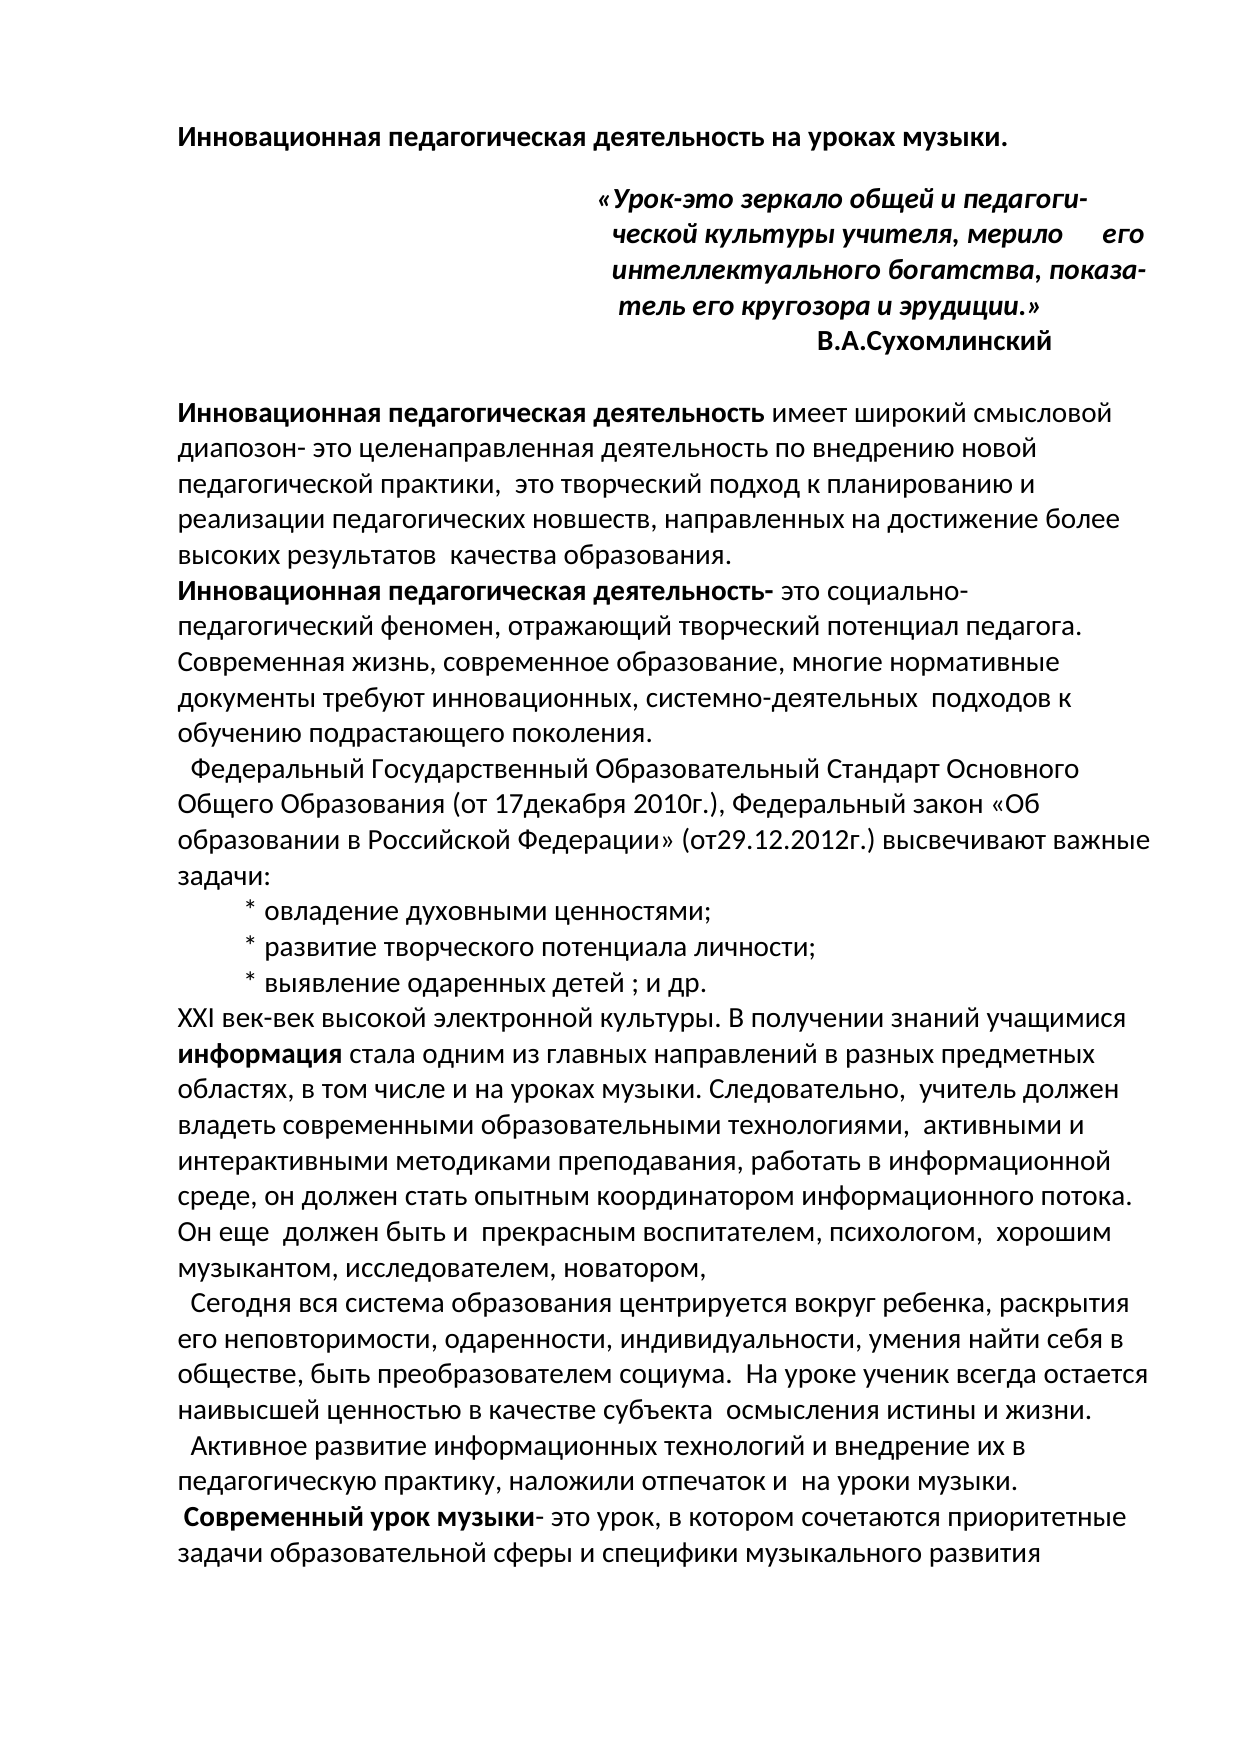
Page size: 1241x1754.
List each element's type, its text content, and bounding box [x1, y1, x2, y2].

text Современная жизнь, современное образование, многие нормативные документы требуют инновационных, системно-деятельных подходов к обучению подрастающего поколения. [177, 643, 1152, 750]
text Активное развитие информационных технологий и внедрение их в педагогическую практику, наложили отпечаток и на уроки музыки. [177, 1427, 1152, 1498]
text * развитие творческого потенциала личности; [177, 928, 1152, 964]
text Сегодня вся система образования центрируется вокруг ребенка, раскрытия его неповторимости, одаренности, индивидуальности, умения найти себя в обществе, быть преобразователем социума. На уроке ученик всегда остается наивысшей ценностью в качестве субъекта осмысления истины и жизни. [177, 1284, 1152, 1427]
text тель его кругозора и эрудиции.» [177, 287, 1152, 322]
text Современный урок музыки- это урок, в котором сочетаются приоритетные задачи образовательной сферы и специфики музыкального развития [177, 1498, 1152, 1569]
text * выявление одаренных детей ; и др. [177, 964, 1152, 999]
text * овладение духовными ценностями; [177, 892, 1152, 928]
text интеллектуального богатства, показа- [177, 251, 1152, 287]
text ческой культуры учителя, мерило его [177, 216, 1152, 251]
text Инновационная педагогическая деятельность- это социально-педагогический феномен, отражающий творческий потенциал педагога. [177, 572, 1152, 643]
text В.А.Сухомлинский [177, 322, 1152, 358]
text Федеральный Государственный Образовательный Стандарт Основного Общего Образования (от 17декабря 2010г.), Федеральный закон «Об образовании в Российской Федерации» (от29.12.2012г.) высвечивают важные задачи: [177, 750, 1152, 892]
text ХХI век-век высокой электронной культуры. В получении знаний учащимися [177, 999, 1152, 1035]
text Инновационная педагогическая деятельность имеет широкий смысловой диапозон- это целенаправленная деятельность по внедрению новой педагогической практики, это творческий подход к планированию и реализации педагогических новшеств, направленных на достижение более высоких результатов качества образования. [177, 394, 1152, 572]
text Инновационная педагогическая деятельность на уроках музыки. [177, 118, 1152, 154]
text информация стала одним из главных направлений в разных предметных областях, в том числе и на уроках музыки. Следовательно, учитель должен владеть современными образовательными технологиями, активными и интерактивными методиками преподавания, работать в информационной среде, он должен стать опытным координатором информационного потока. Он еще должен быть и прекрасным воспитателем, психологом, хорошим музыкантом, исследователем, новатором, [177, 1035, 1152, 1284]
text «Урок-это зеркало общей и педагоги- [177, 180, 1152, 216]
